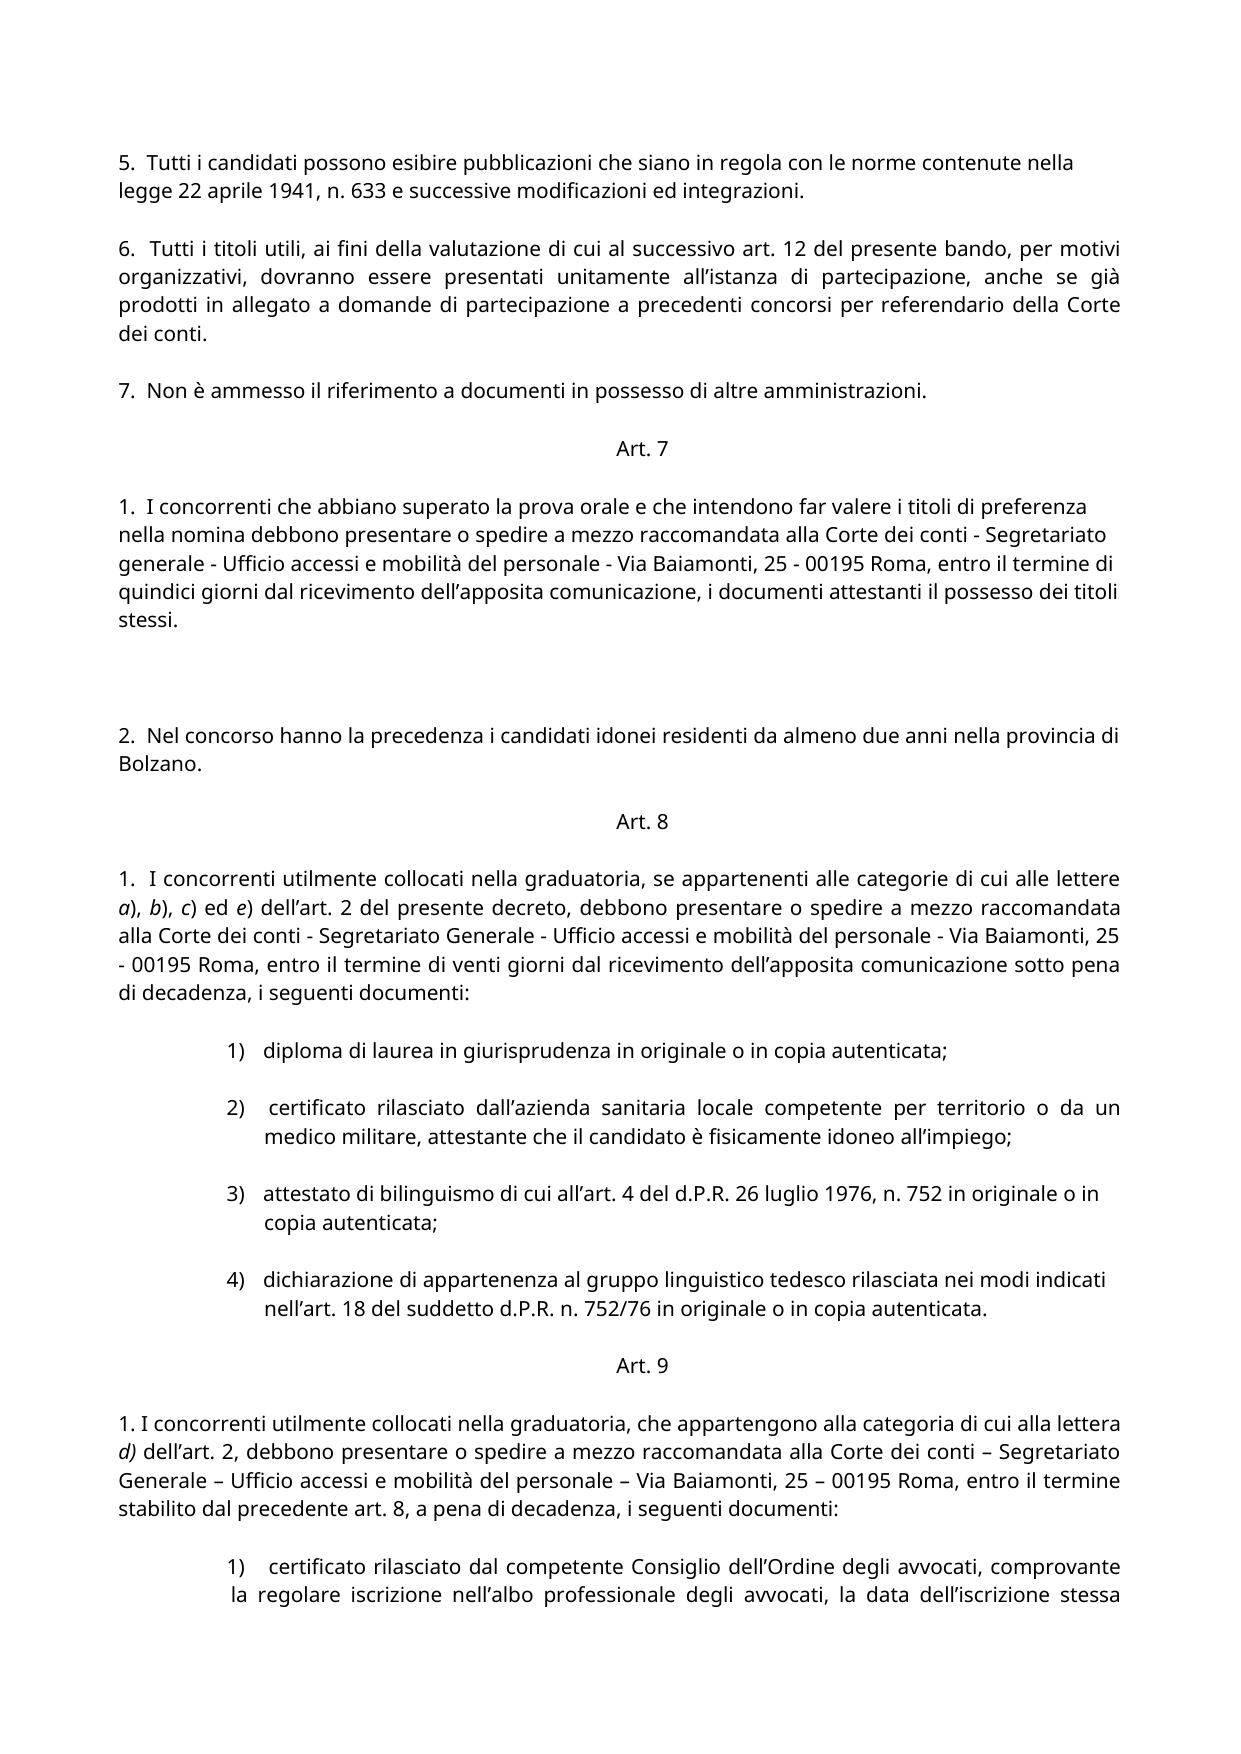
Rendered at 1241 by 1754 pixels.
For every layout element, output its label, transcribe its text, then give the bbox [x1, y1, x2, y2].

text 1. I concorrenti utilmente collocati nella graduatoria, se appartenenti alle categorie di cui alle lettere a), b), c) ed e) dell’art. 2 del presente decreto, debbono presentare o spedire a mezzo raccomandata alla Corte dei conti - Segretariato Generale - Ufficio accessi e mobilità del personale - Via Baiamonti, 25 - 00195 Roma, entro il termine di venti giorni dal ricevimento dell’apposita comunicazione sotto pena di decadenza, i seguenti documenti: [118, 864, 1122, 1007]
text 2) certificato rilasciato dall’azienda sanitaria locale competente per territorio o da un medico militare, attestante che il candidato è fisicamente idoneo all’impiego; [226, 1093, 1122, 1150]
text 6. Tutti i titoli utili, ai fini della valutazione di cui al successivo art. 12 del presente bando, per motivi organizzativi, dovranno essere presentati unitamente all’istanza di partecipazione, anche se già prodotti in allegato a domande di partecipazione a precedenti concorsi per referendario della Corte dei conti. [118, 234, 1122, 347]
text Art. 7 [118, 434, 1122, 463]
text 3) attestato di bilinguismo di cui all’art. 4 del d.P.R. 26 luglio 1976, n. 752 in originale o in copia autenticata; [226, 1179, 1122, 1236]
text 1) diploma di laurea in giurisprudenza in originale o in copia autenticata; [226, 1036, 1122, 1064]
text 7. Non è ammesso il riferimento a documenti in possesso di altre amministrazioni. [118, 377, 1122, 405]
text 5. Tutti i candidati possono esibire pubblicazioni che siano in regola con le norme contenute nella legge 22 aprile 1941, n. 633 e successive modificazioni ed integrazioni. [118, 148, 1122, 204]
text 4) dichiarazione di appartenenza al gruppo linguistico tedesco rilasciata nei modi indicati nell’art. 18 del suddetto d.P.R. n. 752/76 in originale o in copia autenticata. [226, 1265, 1122, 1322]
text 2. Nel concorso hanno la precedenza i candidati idonei residenti da almeno due anni nella provincia di Bolzano. [118, 721, 1122, 778]
text 1. I concorrenti che abbiano superato la prova orale e che intendono far valere i titoli di preferenza nella nomina debbono presentare o spedire a mezzo raccomandata alla Corte dei conti - Segretariato generale - Ufficio accessi e mobilità del personale - Via Baiamonti, 25 - 00195 Roma, entro il termine di quindici giorni dal ricevimento dell’apposita comunicazione, i documenti attestanti il possesso dei titoli stessi. [118, 492, 1122, 634]
text 1. I concorrenti utilmente collocati nella graduatoria, che appartengono alla categoria di cui alla lettera d) dell’art. 2, debbono presentare o spedire a mezzo raccomandata alla Corte dei conti – Segretariato Generale – Ufficio accessi e mobilità del personale – Via Baiamonti, 25 – 00195 Roma, entro il termine stabilito dal precedente art. 8, a pena di decadenza, i seguenti documenti: [118, 1409, 1122, 1523]
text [226, 1552, 1122, 1609]
text Art. 9 [118, 1351, 1122, 1380]
text Art. 8 [118, 807, 1122, 835]
